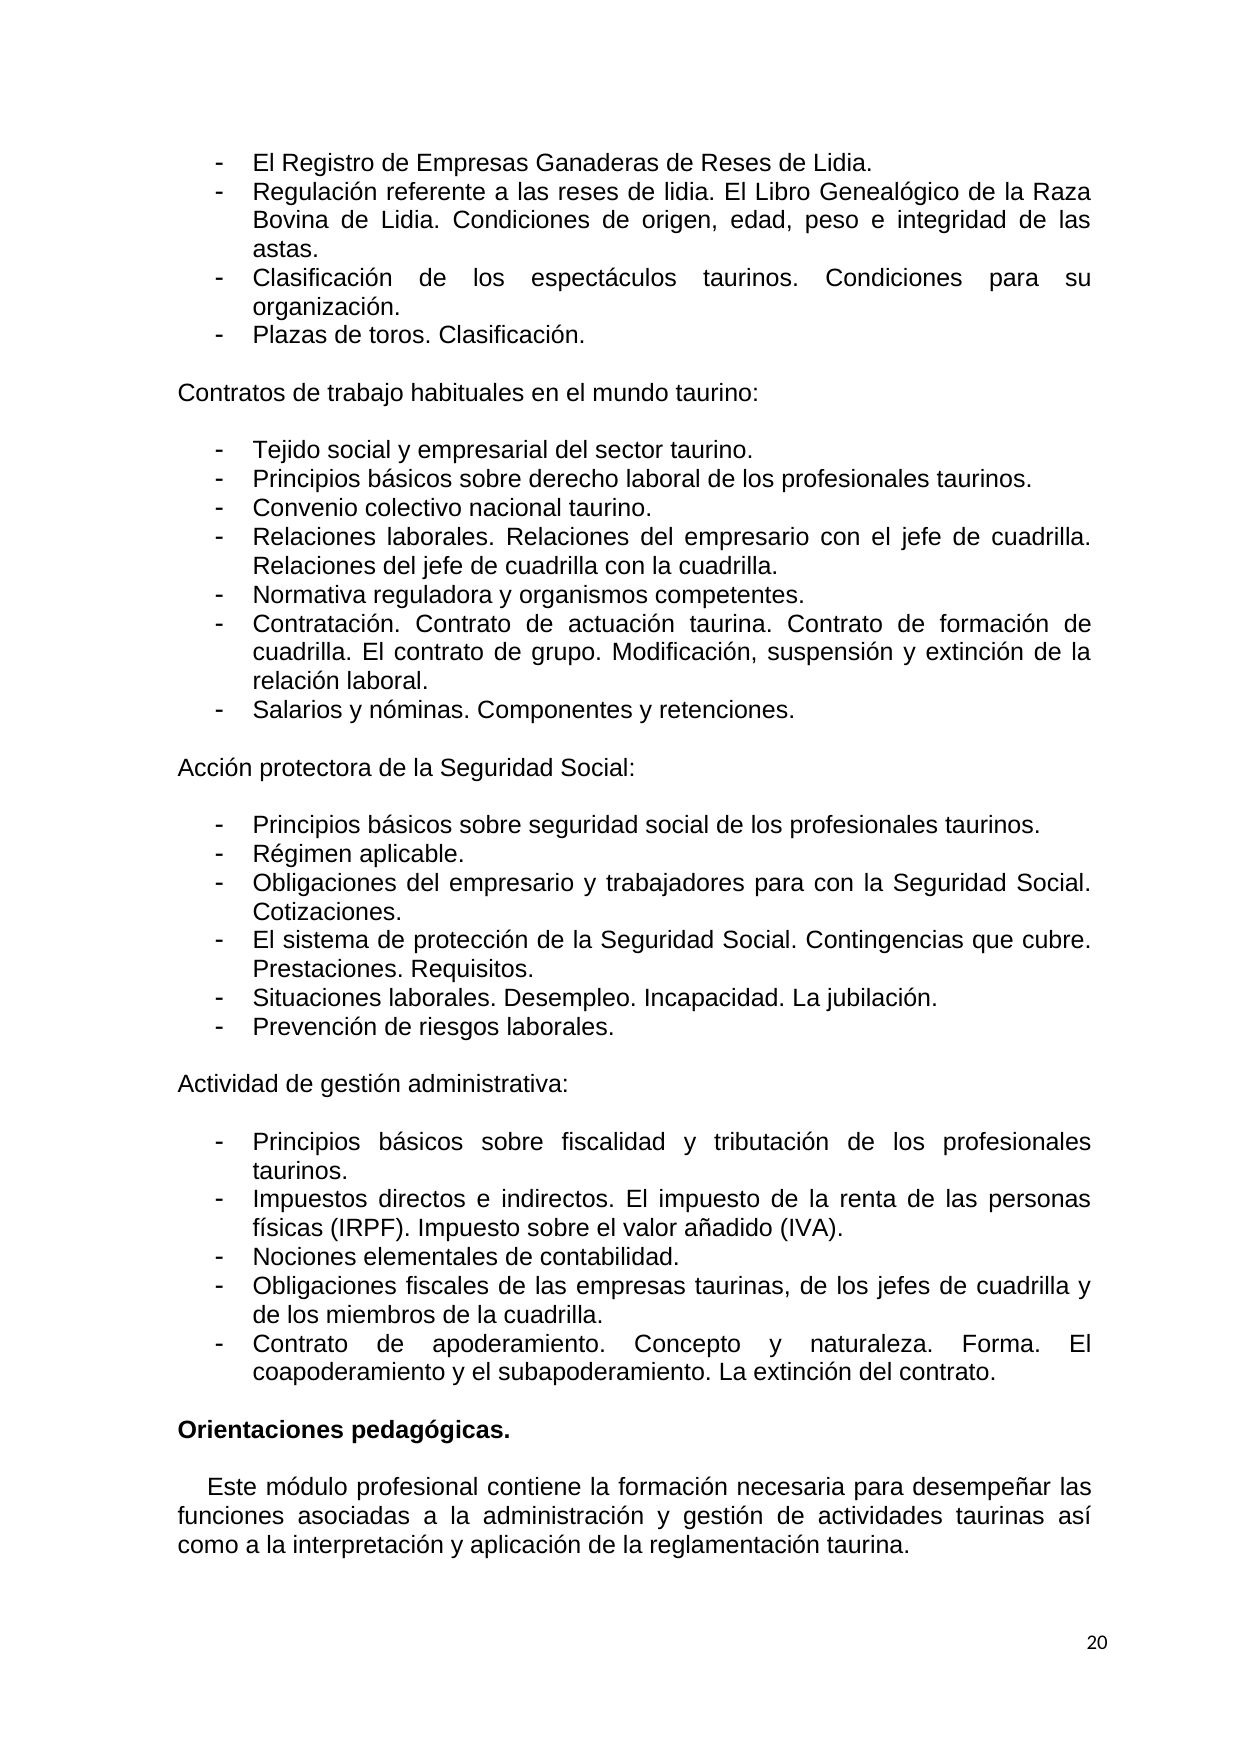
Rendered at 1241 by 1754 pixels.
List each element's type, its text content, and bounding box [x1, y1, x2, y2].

list Plazas de toros. Clasificación. [215, 320, 1093, 349]
text Este módulo profesional contiene la formación necesaria para desempeñar las funciones asociadas a la administración y gestión de actividades taurinas así como a la interpretación y aplicación de la reglamentación taurina. [177, 1472, 1093, 1559]
list Principios básicos sobre seguridad social de los profesionales taurinos. [215, 810, 1093, 839]
list Tejido social y empresarial del sector taurino. [215, 436, 1093, 464]
list Régimen aplicable. [215, 839, 1093, 868]
list Nociones elementales de contabilidad. [215, 1242, 1093, 1271]
list Principios básicos sobre derecho laboral de los profesionales taurinos. [215, 464, 1093, 493]
list El sistema de protección de la Seguridad Social. Contingencias que cubre. Prestaciones. Requisitos. [215, 925, 1093, 983]
text Acción protectora de la Seguridad Social: [177, 752, 1093, 781]
list Relaciones laborales. Relaciones del empresario con el jefe de cuadrilla. Relaciones del jefe de cuadrilla con la cuadrilla. [215, 522, 1093, 580]
list Obligaciones fiscales de las empresas taurinas, de los jefes de cuadrilla y de los miembros de la cuadrilla. [215, 1271, 1093, 1328]
list Contrato de apoderamiento. Concepto y naturaleza. Forma. El coapoderamiento y el subapoderamiento. La extinción del contrato. [215, 1328, 1093, 1386]
list Prevención de riesgos laborales. [215, 1012, 1093, 1041]
list Obligaciones del empresario y trabajadores para con la Seguridad Social. Cotizaciones. [215, 868, 1093, 925]
list Salarios y nóminas. Componentes y retenciones. [215, 695, 1093, 724]
list Normativa reguladora y organismos competentes. [215, 580, 1093, 608]
list Clasificación de los espectáculos taurinos. Condiciones para su organización. [215, 263, 1093, 320]
list Situaciones laborales. Desempleo. Incapacidad. La jubilación. [215, 983, 1093, 1012]
text Contratos de trabajo habituales en el mundo taurino: [177, 378, 1093, 407]
list Principios básicos sobre fiscalidad y tributación de los profesionales taurinos. [215, 1127, 1093, 1184]
list Impuestos directos e indirectos. El impuesto de la renta de las personas físicas (IRPF). Impuesto sobre el valor añadido (IVA). [215, 1184, 1093, 1242]
text Actividad de gestión administrativa: [177, 1069, 1107, 1098]
list Regulación referente a las reses de lidia. El Libro Genealógico de la Raza Bovina de Lidia. Condiciones de origen, edad, peso e integridad de las astas. [215, 176, 1093, 263]
list Contratación. Contrato de actuación taurina. Contrato de formación de cuadrilla. El contrato de grupo. Modificación, suspensión y extinción de la relación laboral. [215, 608, 1093, 695]
text Orientaciones pedagógicas. [177, 1415, 1093, 1444]
list El Registro de Empresas Ganaderas de Reses de Lidia. [215, 148, 1093, 176]
list Convenio colectivo nacional taurino. [215, 493, 1093, 522]
